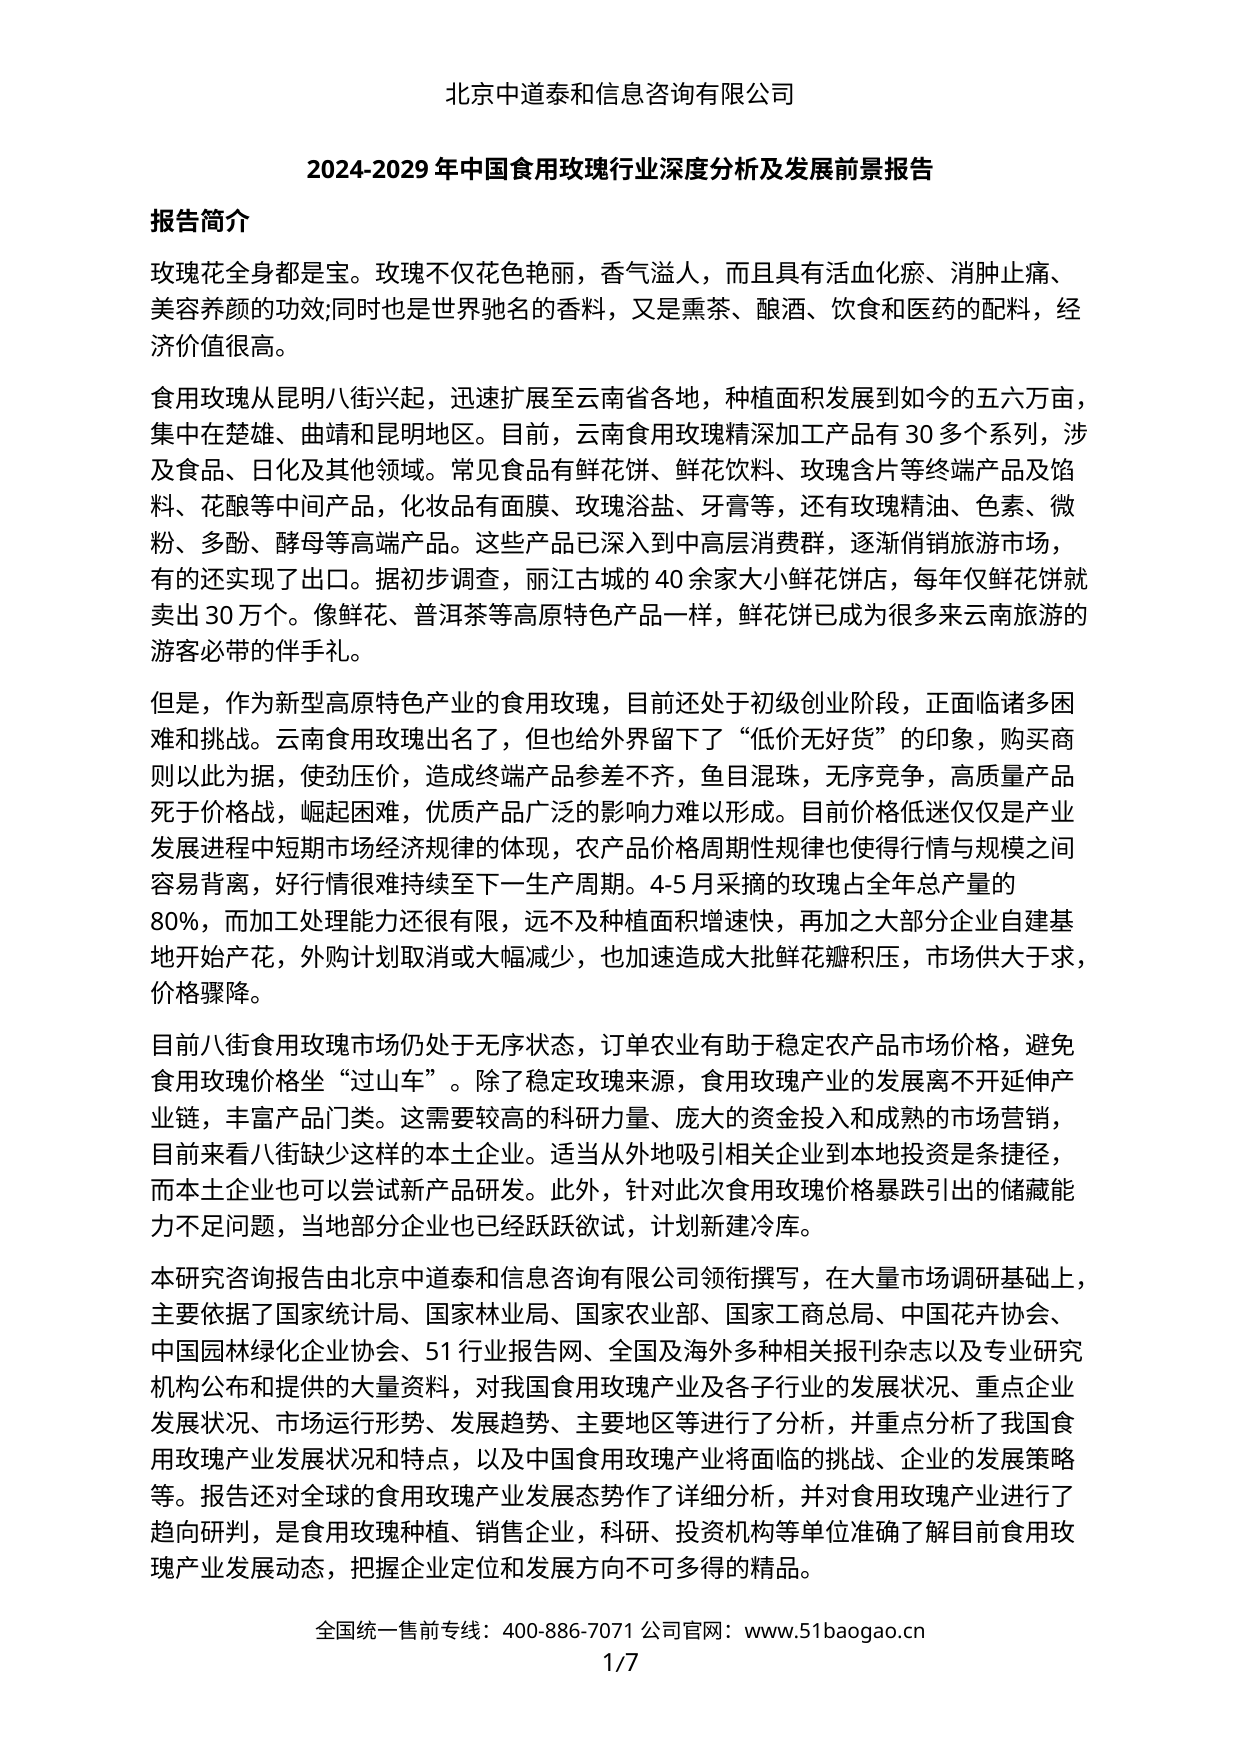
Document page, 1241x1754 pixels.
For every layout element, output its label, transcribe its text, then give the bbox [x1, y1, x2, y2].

text 食用玫瑰从昆明八街兴起，迅速扩展至云南省各地，种植面积发展到如今的五六万亩，集中在楚雄、曲靖和昆明地区。目前，云南食用玫瑰精深加工产品有30多个系列，涉及食品、日化及其他领域。常见食品有鲜花饼、鲜花饮料、玫瑰含片等终端产品及馅料、花酿等中间产品，化妆品有面膜、玫瑰浴盐、牙膏等，还有玫瑰精油、色素、微粉、多酚、酵母等高端产品。这些产品已深入到中高层消费群，逐渐俏销旅游市场，有的还实现了出口。据初步调查，丽江古城的40余家大小鲜花饼店，每年仅鲜花饼就卖出30万个。像鲜花、普洱茶等高原特色产品一样，鲜花饼已成为很多来云南旅游的游客必带的伴手礼。 [150, 378, 1090, 668]
text 报告简介 [150, 202, 1090, 238]
text 玫瑰花全身都是宝。玫瑰不仅花色艳丽，香气溢人，而且具有活血化瘀、消肿止痛、美容养颜的功效;同时也是世界驰名的香料，又是熏茶、酿酒、饮食和医药的配料，经济价值很高。 [150, 254, 1090, 362]
text 2024-2029年中国食用玫瑰行业深度分析及发展前景报告 [150, 150, 1090, 186]
text 目前八街食用玫瑰市场仍处于无序状态，订单农业有助于稳定农产品市场价格，避免食用玫瑰价格坐“过山车”。除了稳定玫瑰来源，食用玫瑰产业的发展离不开延伸产业链，丰富产品门类。这需要较高的科研力量、庞大的资金投入和成熟的市场营销，目前来看八街缺少这样的本土企业。适当从外地吸引相关企业到本地投资是条捷径，而本土企业也可以尝试新产品研发。此外，针对此次食用玫瑰价格暴跌引出的储藏能力不足问题，当地部分企业也已经跃跃欲试，计划新建冷库。 [150, 1026, 1090, 1243]
text 但是，作为新型高原特色产业的食用玫瑰，目前还处于初级创业阶段，正面临诸多困难和挑战。云南食用玫瑰出名了，但也给外界留下了“低价无好货”的印象，购买商则以此为据，使劲压价，造成终端产品参差不齐，鱼目混珠，无序竞争，高质量产品死于价格战，崛起困难，优质产品广泛的影响力难以形成。目前价格低迷仅仅是产业发展进程中短期市场经济规律的体现，农产品价格周期性规律也使得行情与规模之间容易背离，好行情很难持续至下一生产周期。4-5月采摘的玫瑰占全年总产量的80%，而加工处理能力还很有限，远不及种植面积增速快，再加之大部分企业自建基地开始产花，外购计划取消或大幅减少，也加速造成大批鲜花瓣积压，市场供大于求，价格骤降。 [150, 684, 1090, 1010]
text 本研究咨询报告由北京中道泰和信息咨询有限公司领衔撰写，在大量市场调研基础上，主要依据了国家统计局、国家林业局、国家农业部、国家工商总局、中国花卉协会、中国园林绿化企业协会、51行业报告网、全国及海外多种相关报刊杂志以及专业研究机构公布和提供的大量资料，对我国食用玫瑰产业及各子行业的发展状况、重点企业发展状况、市场运行形势、发展趋势、主要地区等进行了分析，并重点分析了我国食用玫瑰产业发展状况和特点，以及中国食用玫瑰产业将面临的挑战、企业的发展策略等。报告还对全球的食用玫瑰产业发展态势作了详细分析，并对食用玫瑰产业进行了趋向研判，是食用玫瑰种植、销售企业，科研、投资机构等单位准确了解目前食用玫瑰产业发展动态，把握企业定位和发展方向不可多得的精品。 [150, 1259, 1090, 1585]
